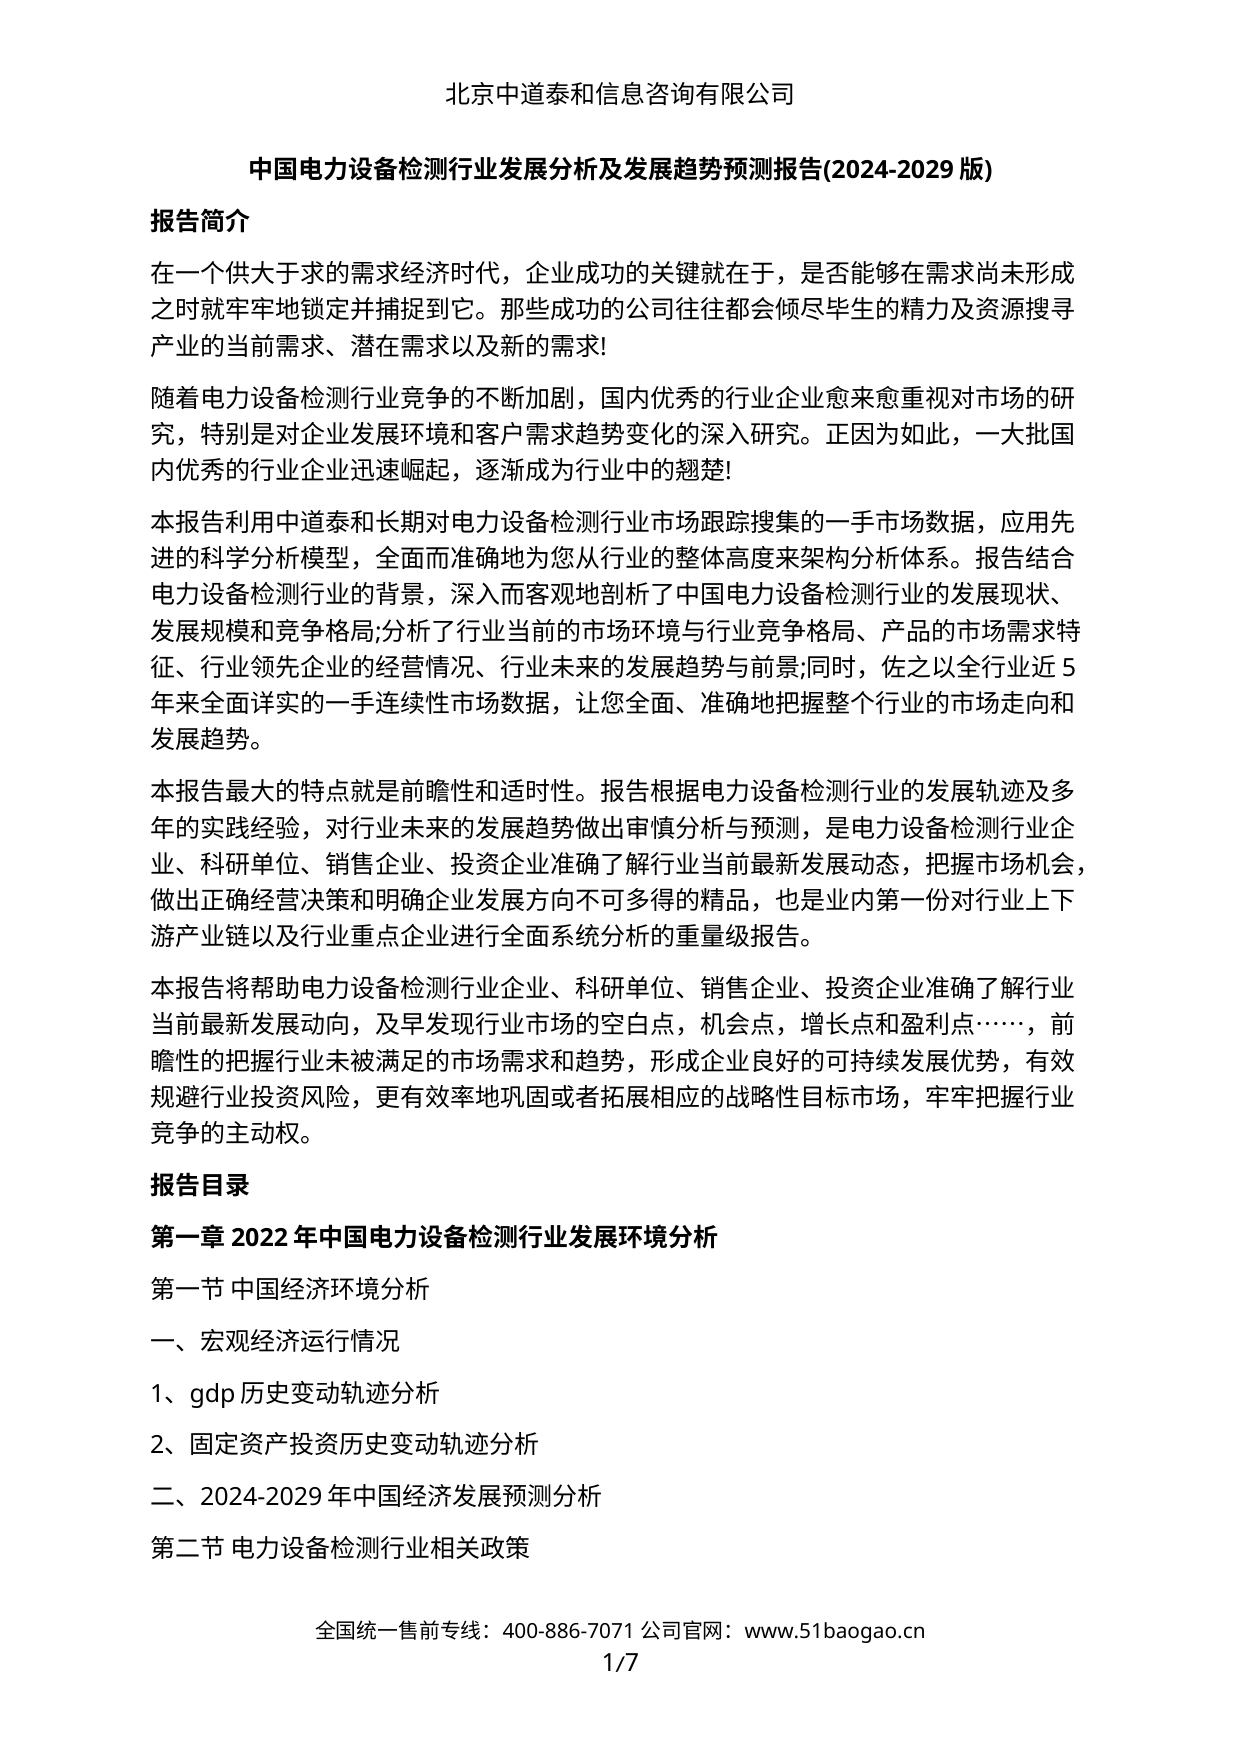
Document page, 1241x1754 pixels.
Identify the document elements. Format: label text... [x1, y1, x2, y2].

text 本报告最大的特点就是前瞻性和适时性。报告根据电力设备检测行业的发展轨迹及多年的实践经验，对行业未来的发展趋势做出审慎分析与预测，是电力设备检测行业企业、科研单位、销售企业、投资企业准确了解行业当前最新发展动态，把握市场机会，做出正确经营决策和明确企业发展方向不可多得的精品，也是业内第一份对行业上下游产业链以及行业重点企业进行全面系统分析的重量级报告。 [150, 772, 1090, 953]
text 随着电力设备检测行业竞争的不断加剧，国内优秀的行业企业愈来愈重视对市场的研究，特别是对企业发展环境和客户需求趋势变化的深入研究。正因为如此，一大批国内优秀的行业企业迅速崛起，逐渐成为行业中的翘楚! [150, 378, 1090, 487]
text 第一章 2022年中国电力设备检测行业发展环境分析 [150, 1217, 1090, 1254]
text 本报告将帮助电力设备检测行业企业、科研单位、销售企业、投资企业准确了解行业当前最新发展动向，及早发现行业市场的空白点，机会点，增长点和盈利点……，前瞻性的把握行业未被满足的市场需求和趋势，形成企业良好的可持续发展优势，有效规避行业投资风险，更有效率地巩固或者拓展相应的战略性目标市场，牢牢把握行业竞争的主动权。 [150, 969, 1090, 1150]
text 在一个供大于求的需求经济时代，企业成功的关键就在于，是否能够在需求尚未形成之时就牢牢地锁定并捕捉到它。那些成功的公司往往都会倾尽毕生的精力及资源搜寻产业的当前需求、潜在需求以及新的需求! [150, 254, 1090, 362]
text 一、宏观经济运行情况 [150, 1321, 1090, 1357]
text 本报告利用中道泰和长期对电力设备检测行业市场跟踪搜集的一手市场数据，应用先进的科学分析模型，全面而准确地为您从行业的整体高度来架构分析体系。报告结合电力设备检测行业的背景，深入而客观地剖析了中国电力设备检测行业的发展现状、发展规模和竞争格局;分析了行业当前的市场环境与行业竞争格局、产品的市场需求特征、行业领先企业的经营情况、行业未来的发展趋势与前景;同时，佐之以全行业近5年来全面详实的一手连续性市场数据，让您全面、准确地把握整个行业的市场走向和发展趋势。 [150, 502, 1090, 756]
text 报告简介 [150, 202, 1090, 238]
text 第二节 电力设备检测行业相关政策 [150, 1529, 1090, 1565]
text 1、gdp历史变动轨迹分析 [150, 1373, 1090, 1409]
text 2、固定资产投资历史变动轨迹分析 [150, 1425, 1090, 1461]
text 中国电力设备检测行业发展分析及发展趋势预测报告(2024-2029版) [150, 150, 1090, 186]
text 报告目录 [150, 1166, 1090, 1202]
text 第一节 中国经济环境分析 [150, 1269, 1090, 1306]
text 二、2024-2029年中国经济发展预测分析 [150, 1477, 1090, 1513]
